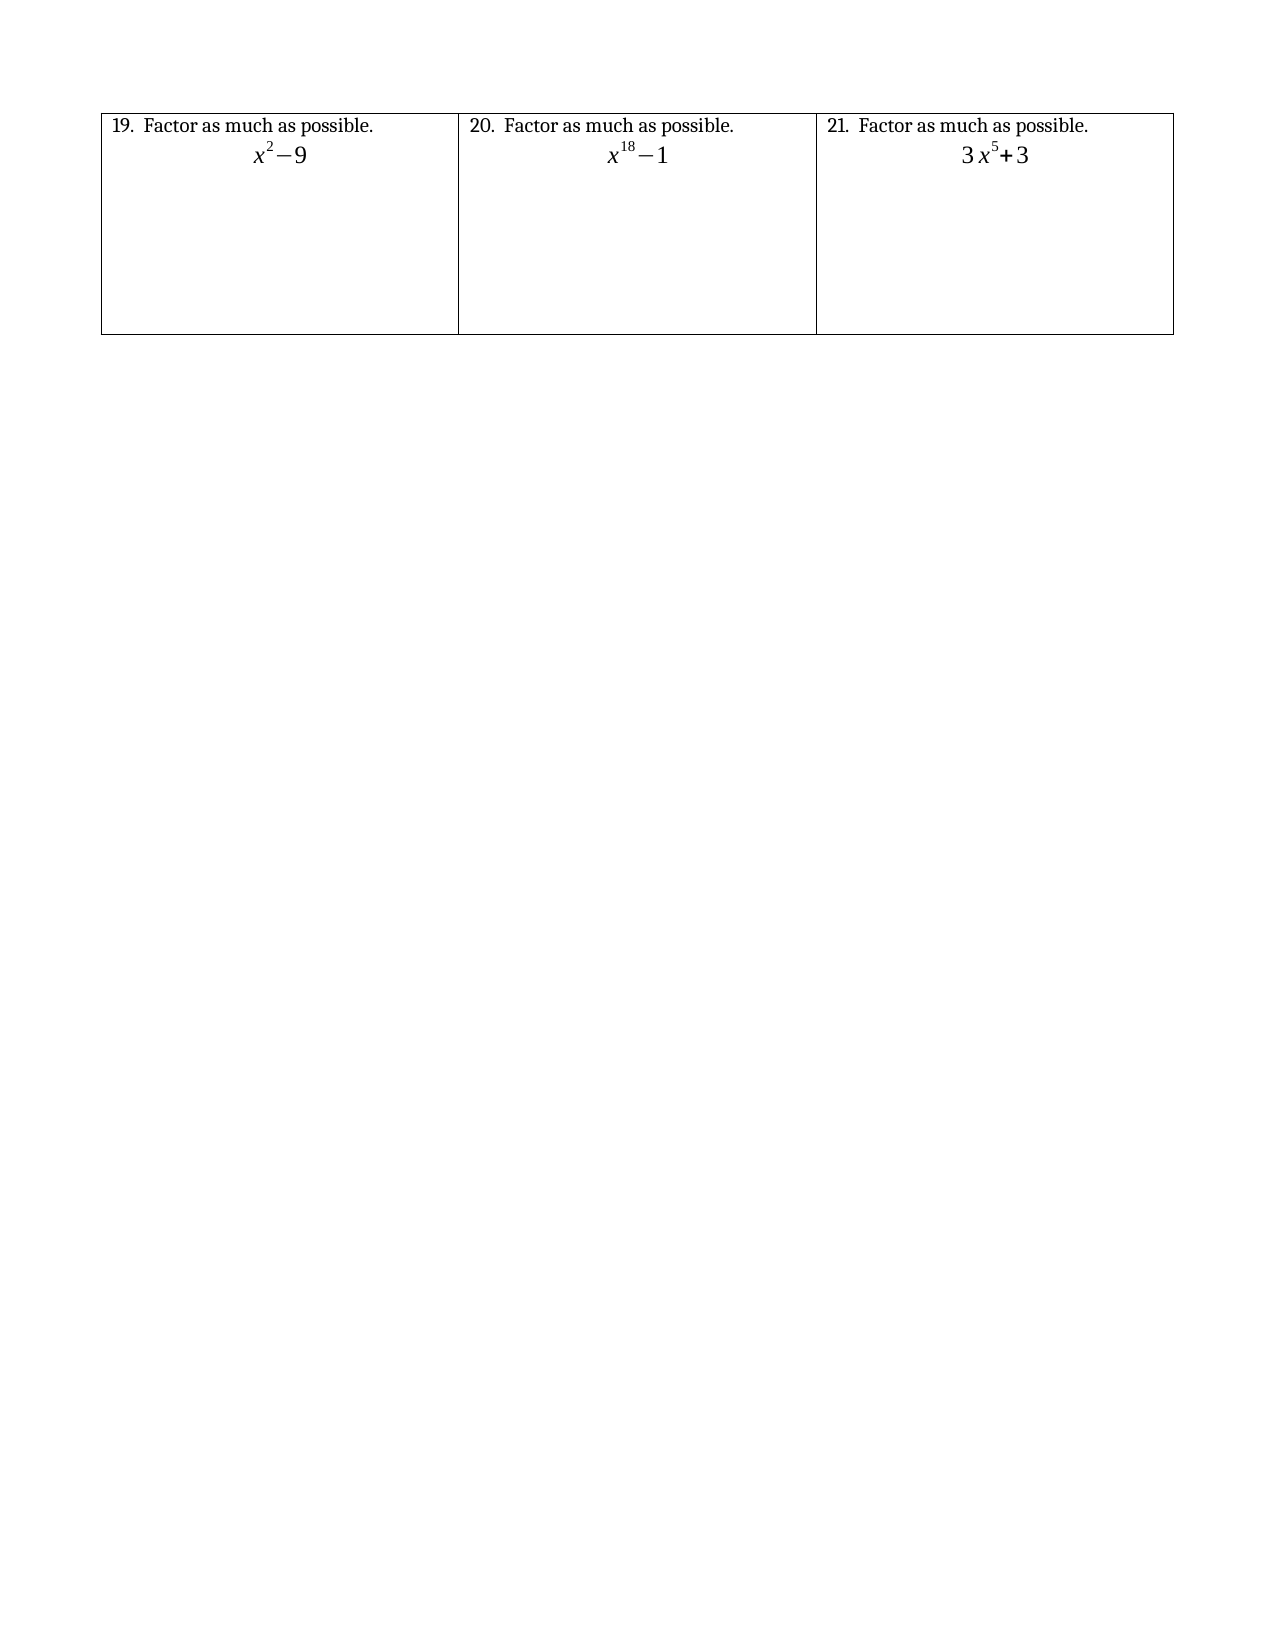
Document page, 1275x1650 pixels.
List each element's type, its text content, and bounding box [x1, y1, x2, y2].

table_cell 20. Factor as much as possible. [459, 114, 816, 334]
table_cell 19. Factor as much as possible. [102, 114, 458, 334]
table_cell 21. Factor as much as possible. [817, 114, 1173, 334]
